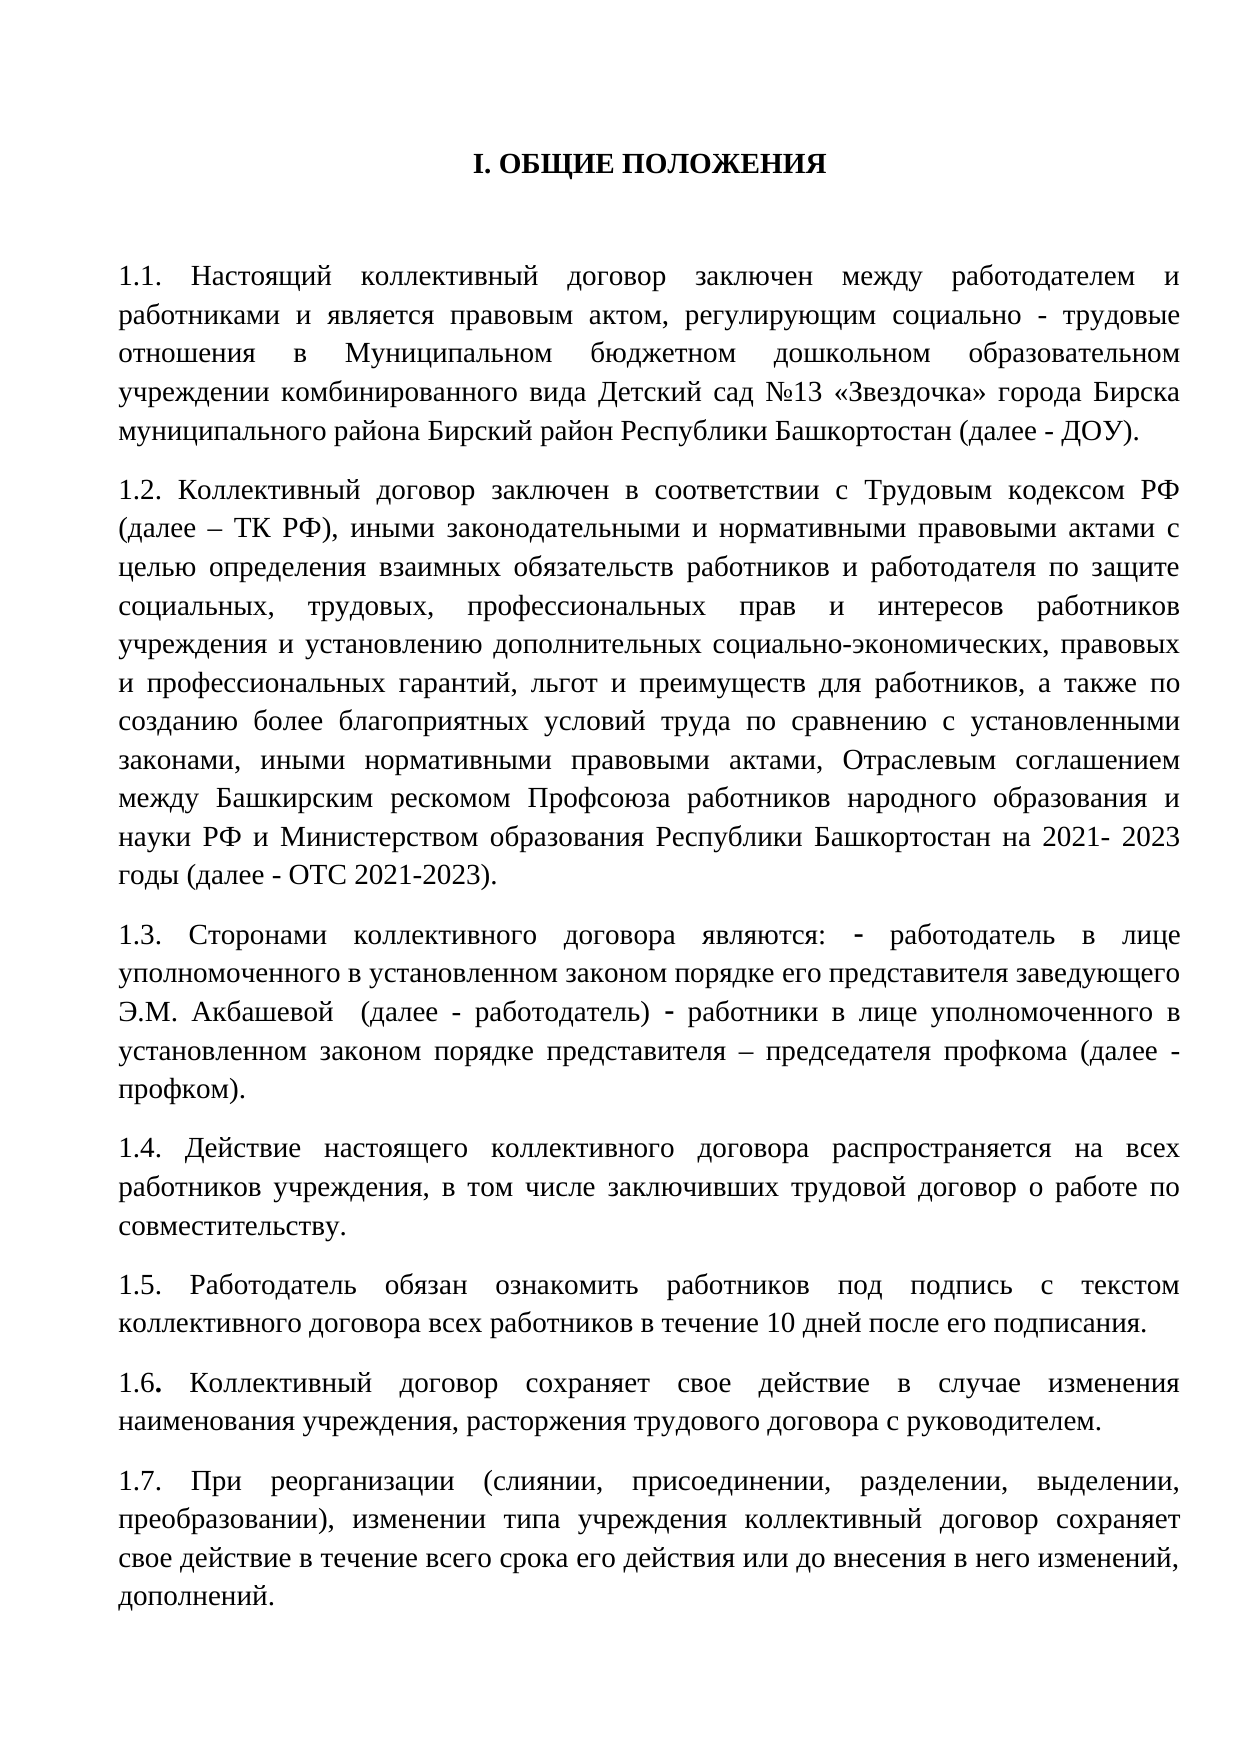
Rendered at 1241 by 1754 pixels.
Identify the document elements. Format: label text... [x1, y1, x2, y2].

text 1.4. Действие настоящего коллективного договора распространяется на всех работников учреждения, в том числе заключивших трудовой договор о работе по совместительству. [118, 1131, 1181, 1241]
text 1.3. Сторонами коллективного договора являются: работодатель в лице уполномоченного в установленном законом порядке его представителя заведующего Э.М. Акбашевой (далее - работодатель) работники в лице уполномоченного в установленном законом порядке представителя – председателя профкома (далее - профком). [118, 917, 1181, 1105]
text 1.7. При реорганизации (слиянии, присоединении, разделении, выделении, преобразовании), изменении типа учреждения коллективный договор сохраняет свое действие в течение всего срока его действия или до внесения в него изменений, дополнений. [118, 1463, 1181, 1612]
text I. ОБЩИЕ ПОЛОЖЕНИЯ [118, 146, 1181, 180]
text 1.2. Коллективный договор заключен в соответствии с Трудовым кодексом РФ (далее – ТК РФ), иными законодательными и нормативными правовыми актами с целью определения взаимных обязательств работников и работодателя по защите социальных, трудовых, профессиональных прав и интересов работников учреждения и установлению дополнительных социально-экономических, правовых и профессиональных гарантий, льгот и преимуществ для работников, а также по созданию более благоприятных условий труда по сравнению с установленными законами, иными нормативными правовыми актами, Отраслевым соглашением между Башкирским рескомом Профсоюза работников народного образования и науки РФ и Министерством образования Республики Башкортостан на 2021- 2023 годы (далее - ОТС 2021-2023). [118, 472, 1181, 891]
text 1.6. Коллективный договор сохраняет свое действие в случае изменения наименования учреждения, расторжения трудового договора с руководителем. [118, 1365, 1181, 1437]
text 1.5. Работодатель обязан ознакомить работников под подпись с текстом коллективного договора всех работников в течение 10 дней после его подписания. [118, 1267, 1181, 1339]
text 1.1. Настоящий коллективный договор заключен между работодателем и работниками и является правовым актом, регулирующим социально - трудовые отношения в Муниципальном бюджетном дошкольном образовательном учреждении комбинированного вида Детский сад №13 «Звездочка» города Бирска муниципального района Бирский район Республики Башкортостан (далее - ДОУ). [118, 258, 1181, 446]
